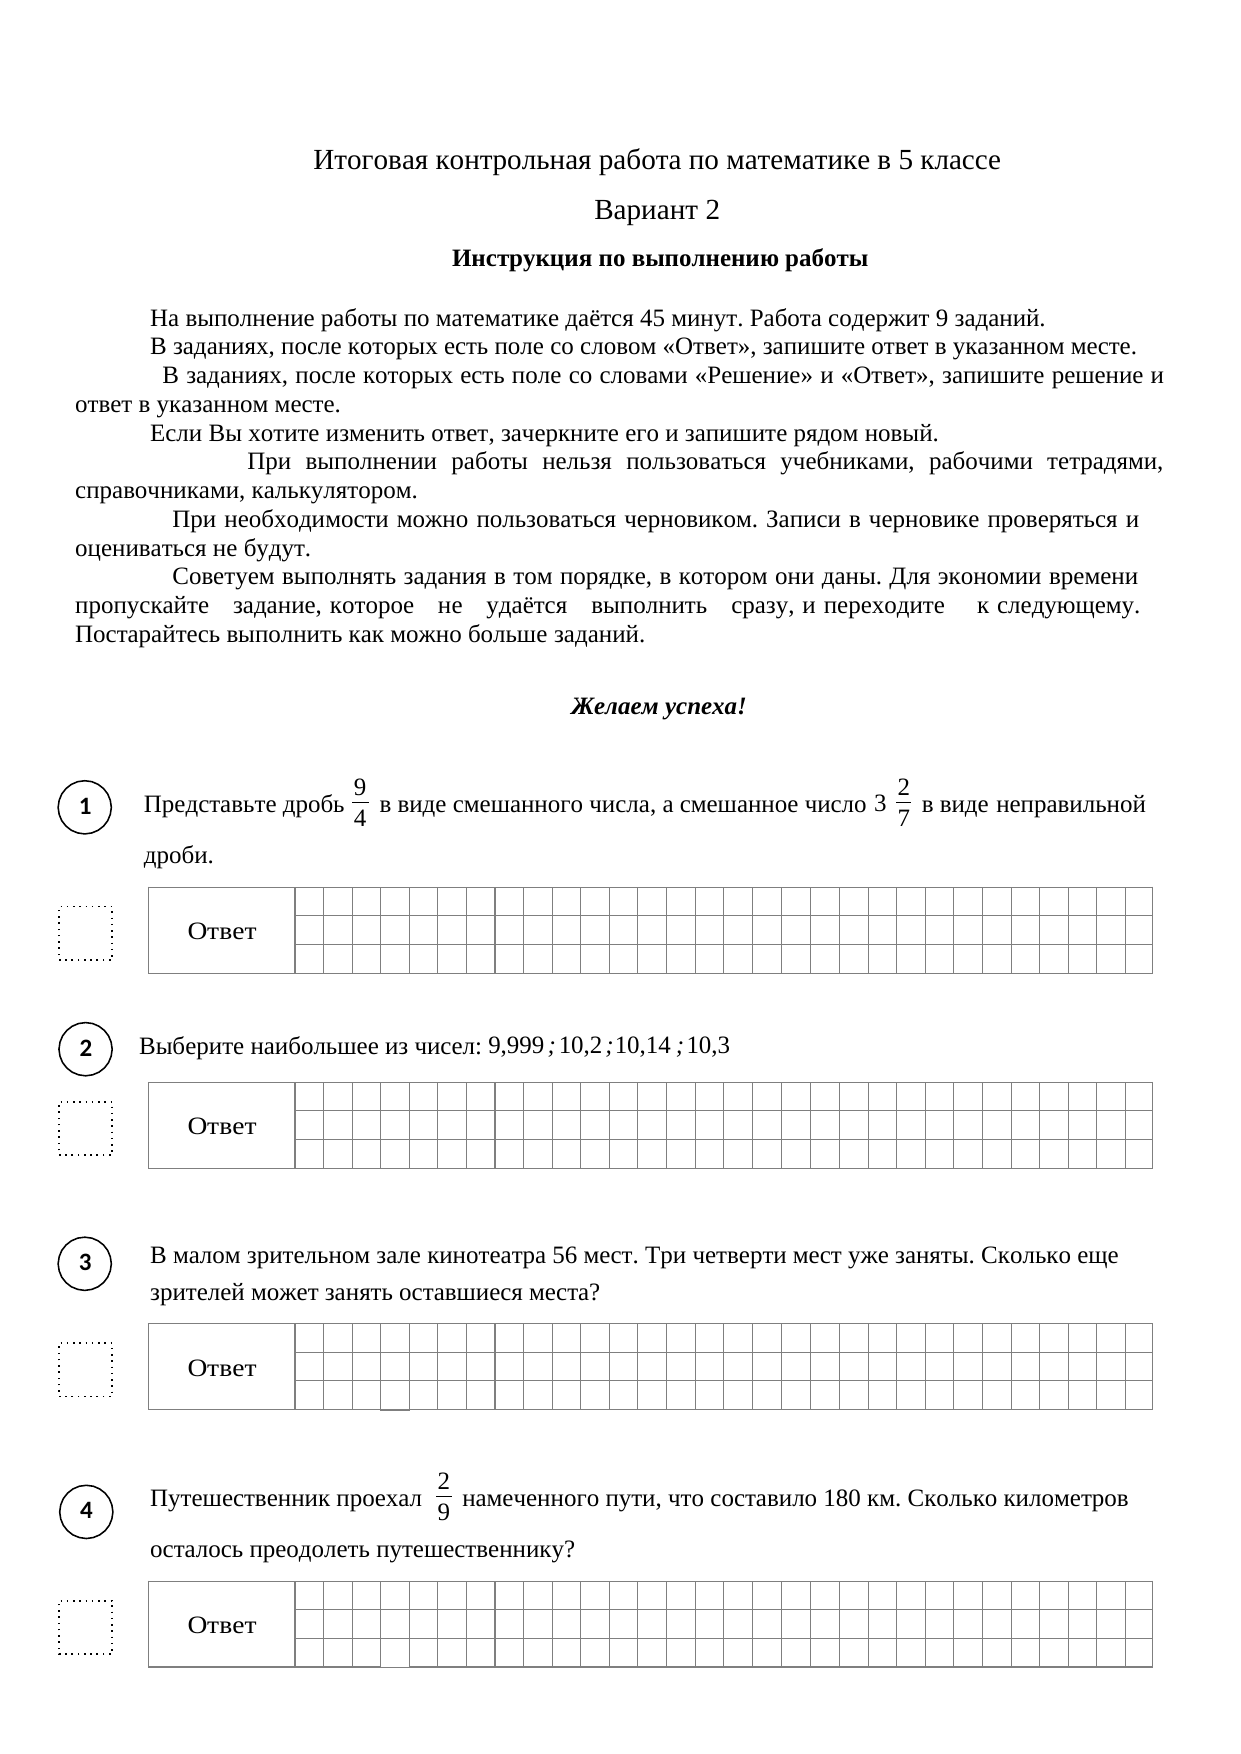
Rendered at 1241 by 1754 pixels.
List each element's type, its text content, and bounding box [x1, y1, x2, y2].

text Желаем успеха! [564, 691, 756, 720]
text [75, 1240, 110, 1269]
text дроби. [75, 840, 1165, 869]
text Советуем выполнять задания в том порядке, в котором они даны. Для экономии времени пропускайте задание, которое не удаётся выполнить сразу, и переходите к следующему. Постарайтесь выполнить как можно больше заданий. [75, 561, 1142, 648]
text В заданиях, после которых есть поле со словом «Ответ», запишите ответ в указанном месте. [75, 331, 1165, 360]
text Если Вы хотите изменить ответ, зачеркните его и запишите рядом новый. [75, 418, 1165, 446]
text При выполнении работы нельзя пользоваться учебниками, рабочими тетрадями, справочниками, калькулятором. [75, 446, 1165, 504]
text Вариант 2 [149, 192, 1165, 226]
text На выполнение работы по математике даётся 45 минут. Работа содержит 9 заданий. [75, 303, 1165, 331]
text Представьте дробь в виде смешанного числа, а смешанное число в виде неправильной [75, 774, 1165, 833]
text Инструкция по выполнению работы [155, 243, 1165, 271]
text При необходимости можно пользоваться черновиком. Записи в черновике проверяться и оцениваться не будут. [75, 504, 1140, 561]
text Выберите наибольшее из чисел: [107, 1031, 1165, 1060]
text зрителей может занять оставшиеся места? [75, 1277, 1165, 1306]
text осталось преодолеть путешественнику? [75, 1534, 1165, 1563]
text В малом зрительном зале кинотеатра 56 мест. Три четверти мест уже заняты. Сколько еще [100, 1240, 1165, 1269]
text Путешественник проехал намеченного пути, что составило 180 км. Сколько километров [75, 1468, 1165, 1527]
text В заданиях, после которых есть поле со словами «Решение» и «Ответ», запишите решение и ответ в указанном месте. [75, 360, 1165, 418]
text Итоговая контрольная работа по математике в 5 классе [149, 142, 1165, 176]
